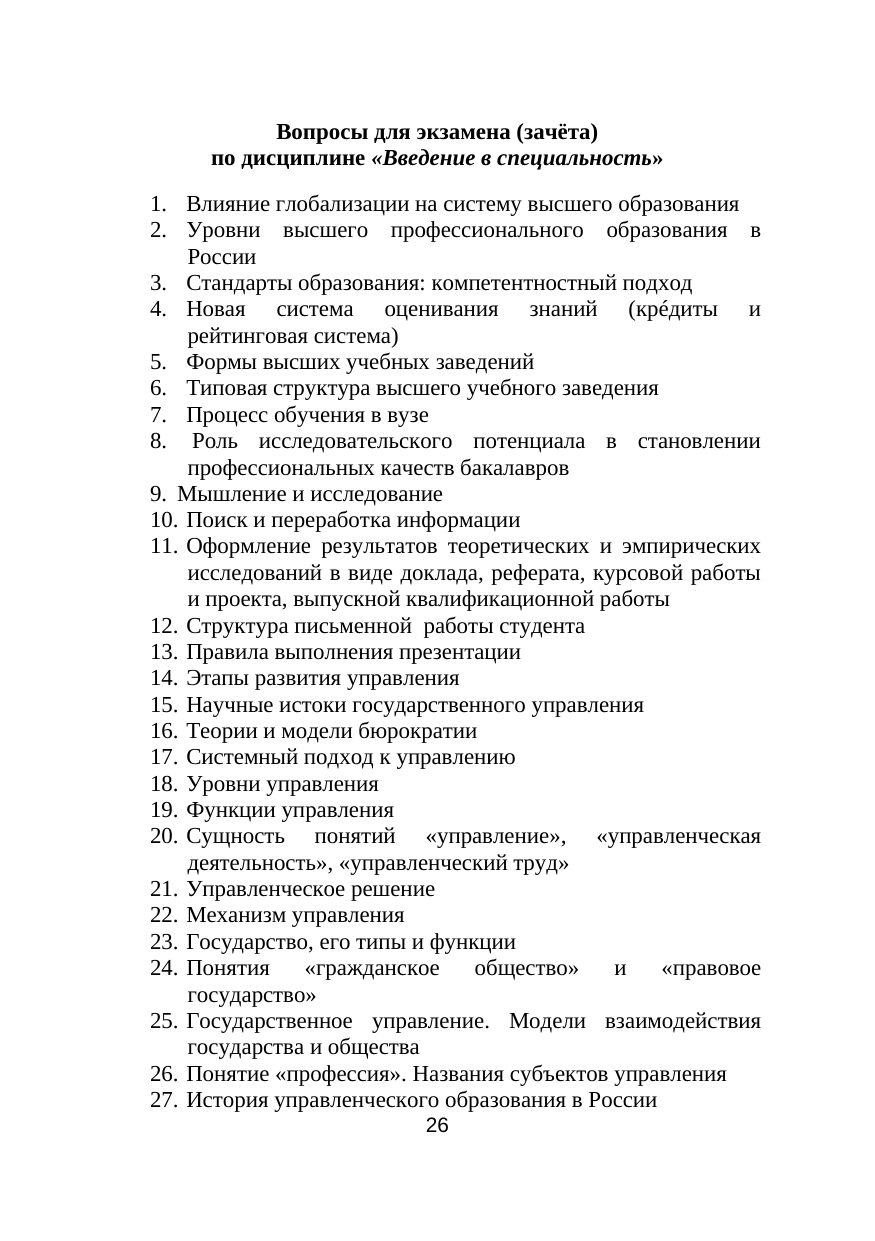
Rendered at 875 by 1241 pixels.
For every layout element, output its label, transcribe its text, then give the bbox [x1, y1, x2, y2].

list Мышление и исследование [150, 480, 762, 506]
list Уровни высшего профессионального образования в России [150, 216, 762, 269]
list Поиск и переработка информации [150, 506, 762, 533]
list Понятие «профессия». Названия субъектов управления [150, 1060, 762, 1086]
list Сущность понятий «управление», «управленческая деятельность», «управленческий труд» [150, 822, 762, 875]
list Структура письменной работы студента [150, 612, 762, 638]
list Этапы развития управления [150, 664, 762, 691]
list Управленческое решение [150, 875, 762, 902]
list Научные истоки государственного управления [150, 691, 762, 717]
list Типовая структура высшего учебного заведения [150, 374, 762, 401]
subtitle по дисциплине «Введение в специальность» [112, 144, 762, 171]
list Оформление результатов теоретических и эмпирических исследований в виде доклада, реферата, курсовой работы и проекта, выпускной квалификационной работы [150, 533, 762, 612]
list Роль исследовательского потенциала в становлении профессиональных качеств бакалавров [150, 427, 762, 480]
list Стандарты образования: компетентностный подход [150, 269, 762, 295]
list Теории и модели бюрократии [150, 717, 762, 743]
list Правила выполнения презентации [150, 638, 762, 664]
list Формы высших учебных заведений [150, 348, 762, 374]
list Уровни управления [150, 770, 762, 796]
list Влияние глобализации на систему высшего образования [150, 190, 762, 216]
list Государство, его типы и функции [150, 928, 762, 954]
list Государственное управление. Модели взаимодействия государства и общества [150, 1007, 762, 1060]
list Системный подход к управлению [150, 743, 762, 770]
subtitle Вопросы для экзамена (зачёта) [112, 118, 762, 144]
list История управленческого образования в России [150, 1086, 762, 1112]
list Функции управления [150, 796, 762, 822]
list Новая система оценивания знаний (крéдиты и рейтинговая система) [150, 295, 762, 348]
list Понятия «гражданское общество» и «правовое государство» [150, 954, 762, 1007]
list Механизм управления [150, 902, 762, 928]
list Процесс обучения в вузе [150, 401, 762, 427]
